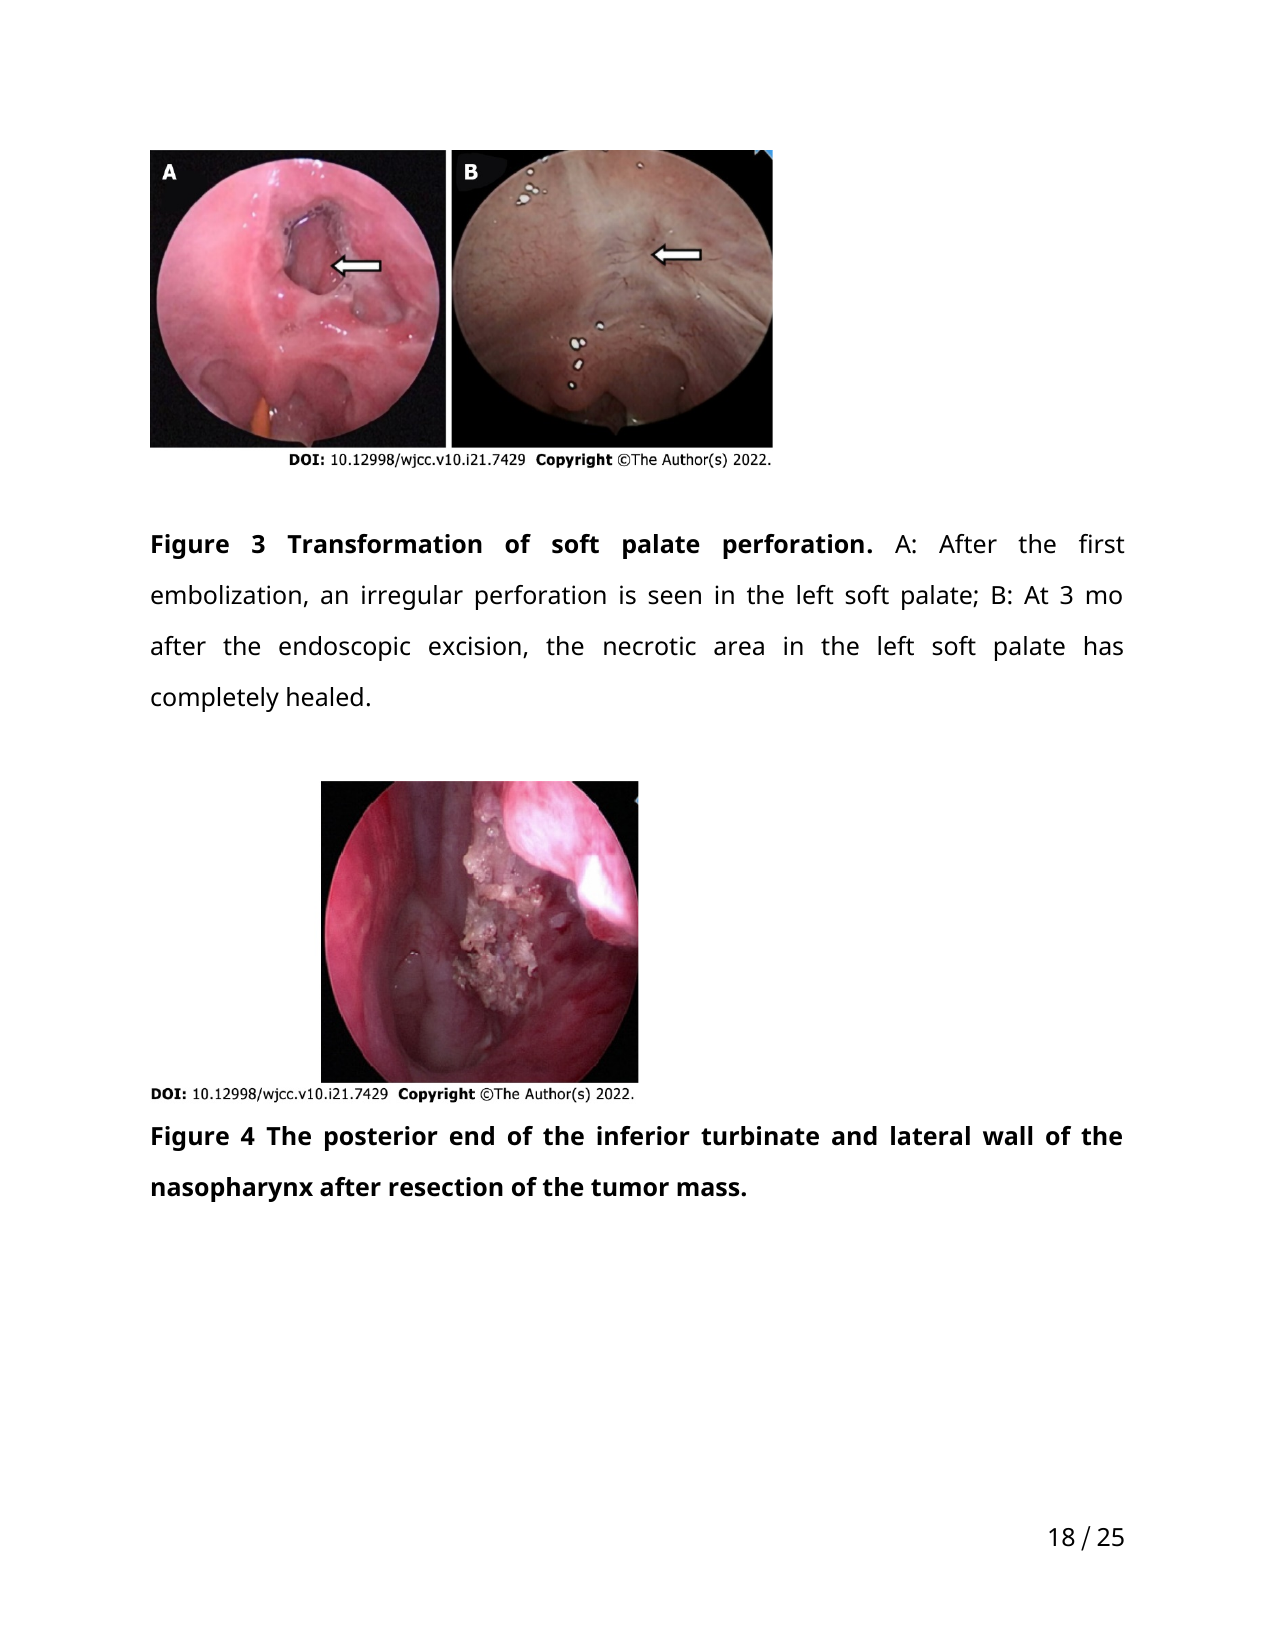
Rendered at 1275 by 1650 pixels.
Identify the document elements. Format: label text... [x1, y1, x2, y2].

text Figure 4 The posterior end of the inferior turbinate and lateral wall of the nasopharynx after resection of the tumor mass. [150, 1119, 1125, 1204]
picture [150, 150, 773, 470]
text Figure 3 Transformation of soft palate perforation. A: After the first embolization, an irregular perforation is seen in the left soft palate; B: At 3 mo after the endoscopic excision, the necrotic area in the left soft palate has completely healed. [150, 527, 1125, 714]
picture [150, 781, 639, 1105]
